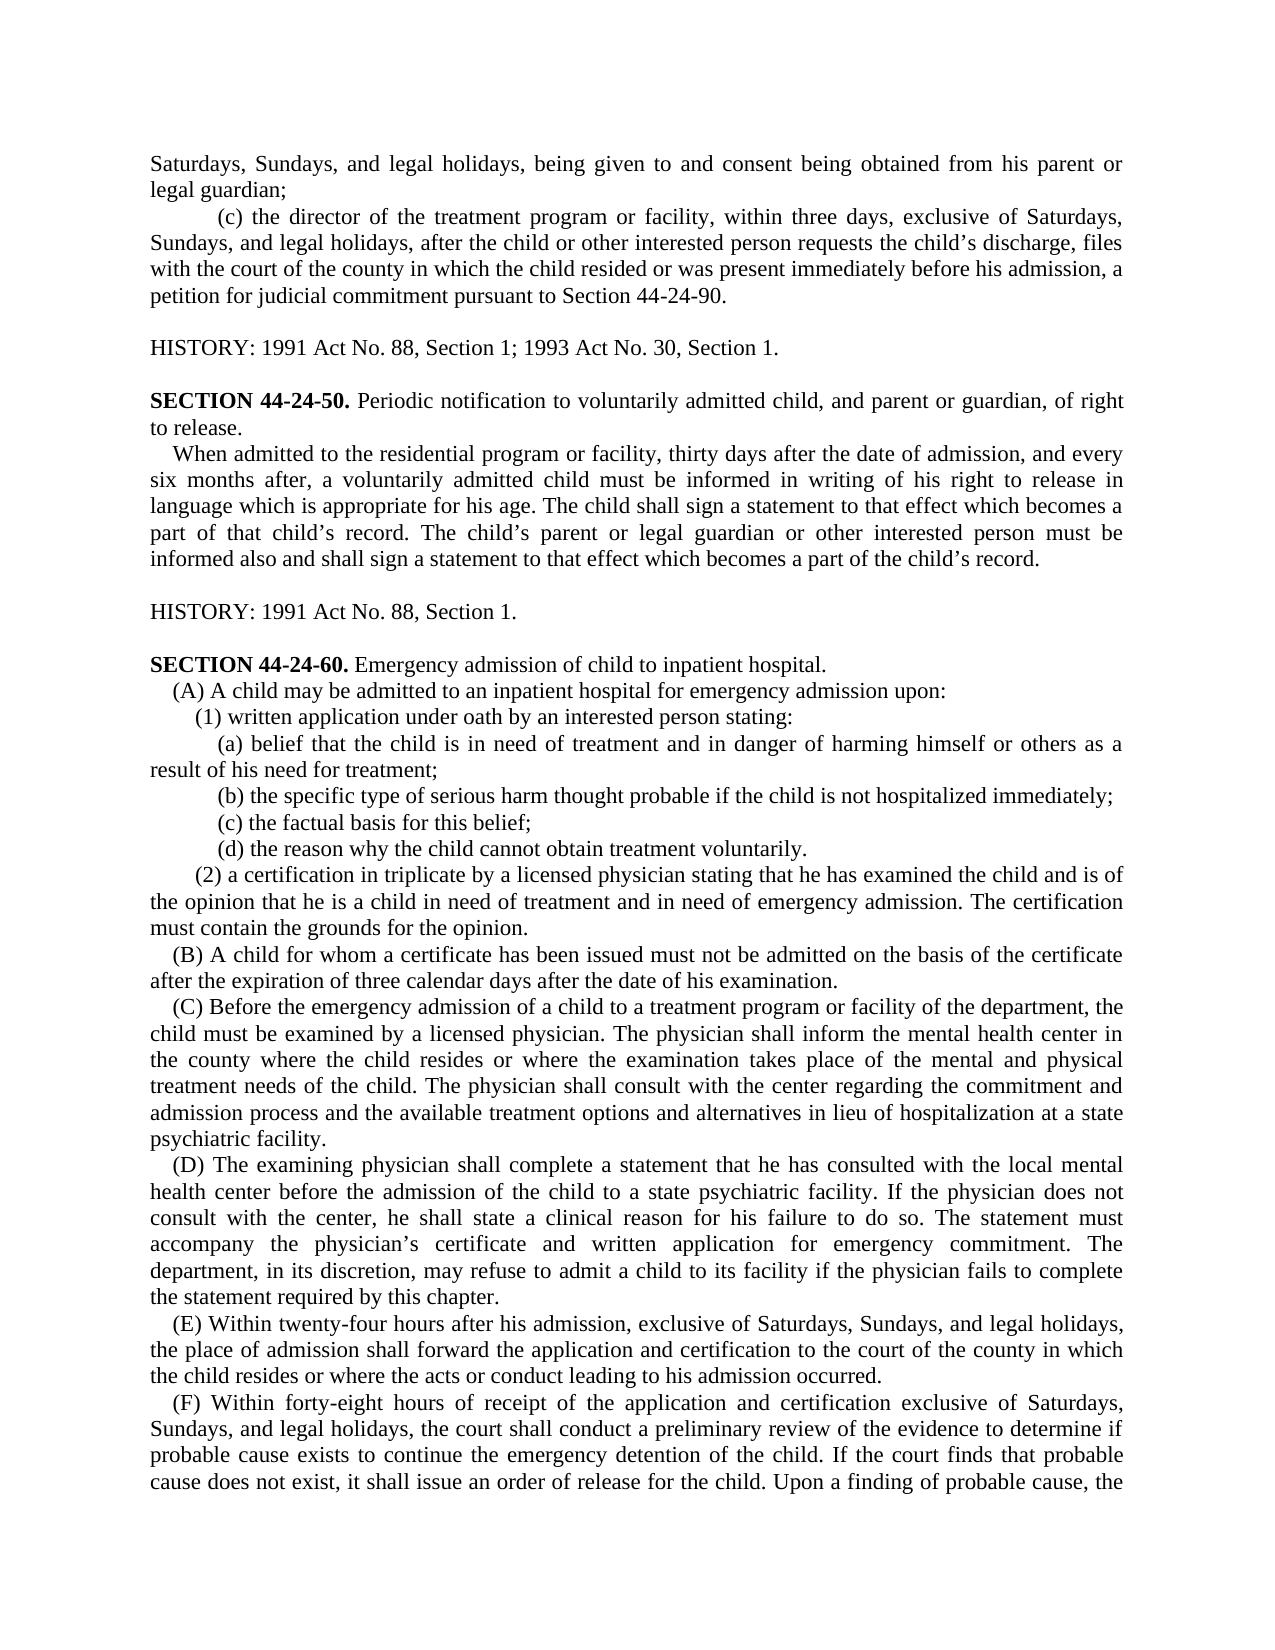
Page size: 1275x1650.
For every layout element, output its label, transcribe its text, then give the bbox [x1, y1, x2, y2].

text (D) The examining physician shall complete a statement that he has consulted with the local mental health center before the admission of the child to a state psychiatric facility. If the physician does not consult with the center, he shall state a clinical reason for his failure to do so. The statement must accompany the physician’s certificate and written application for emergency commitment. The department, in its discretion, may refuse to admit a child to its facility if the physician fails to complete the statement required by this chapter. [150, 1151, 1125, 1309]
text (c) the factual basis for this belief; [150, 809, 1125, 835]
text (d) the reason why the child cannot obtain treatment voluntarily. [150, 835, 1125, 862]
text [150, 1389, 1125, 1494]
text (1) written application under oath by an interested person stating: [150, 703, 1125, 730]
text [150, 150, 1125, 203]
text SECTION 44-24-50. Periodic notification to voluntarily admitted child, and parent or guardian, of right to release. [150, 387, 1125, 440]
text HISTORY: 1991 Act No. 88, Section 1; 1993 Act No. 30, Section 1. [150, 334, 1125, 361]
text (A) A child may be admitted to an inpatient hospital for emergency admission upon: [150, 677, 1125, 703]
text (b) the specific type of serious harm thought probable if the child is not hospitalized immediately; [150, 782, 1125, 809]
text (c) the director of the treatment program or facility, within three days, exclusive of Saturdays, Sundays, and legal holidays, after the child or other interested person requests the child’s discharge, files with the court of the county in which the child resided or was present immediately before his admission, a petition for judicial commitment pursuant to Section 44-24-90. [150, 203, 1125, 308]
text (2) a certification in triplicate by a licensed physician stating that he has examined the child and is of the opinion that he is a child in need of treatment and in need of emergency admission. The certification must contain the grounds for the opinion. [150, 862, 1125, 941]
text HISTORY: 1991 Act No. 88, Section 1. [150, 598, 1125, 624]
text (C) Before the emergency admission of a child to a treatment program or facility of the department, the child must be examined by a licensed physician. The physician shall inform the mental health center in the county where the child resides or where the examination takes place of the mental and physical treatment needs of the child. The physician shall consult with the center regarding the commitment and admission process and the available treatment options and alternatives in lieu of hospitalization at a state psychiatric facility. [150, 993, 1125, 1151]
text (B) A child for whom a certificate has been issued must not be admitted on the basis of the certificate after the expiration of three calendar days after the date of his examination. [150, 941, 1125, 993]
text When admitted to the residential program or facility, thirty days after the date of admission, and every six months after, a voluntarily admitted child must be informed in writing of his right to release in language which is appropriate for his age. The child shall sign a statement to that effect which becomes a part of that child’s record. The child’s parent or legal guardian or other interested person must be informed also and shall sign a statement to that effect which becomes a part of the child’s record. [150, 440, 1125, 572]
text SECTION 44-24-60. Emergency admission of child to inpatient hospital. [150, 651, 1125, 677]
text (E) Within twenty-four hours after his admission, exclusive of Saturdays, Sundays, and legal holidays, the place of admission shall forward the application and certification to the court of the county in which the child resides or where the acts or conduct leading to his admission occurred. [150, 1309, 1125, 1389]
text (a) belief that the child is in need of treatment and in danger of harming himself or others as a result of his need for treatment; [150, 730, 1125, 782]
